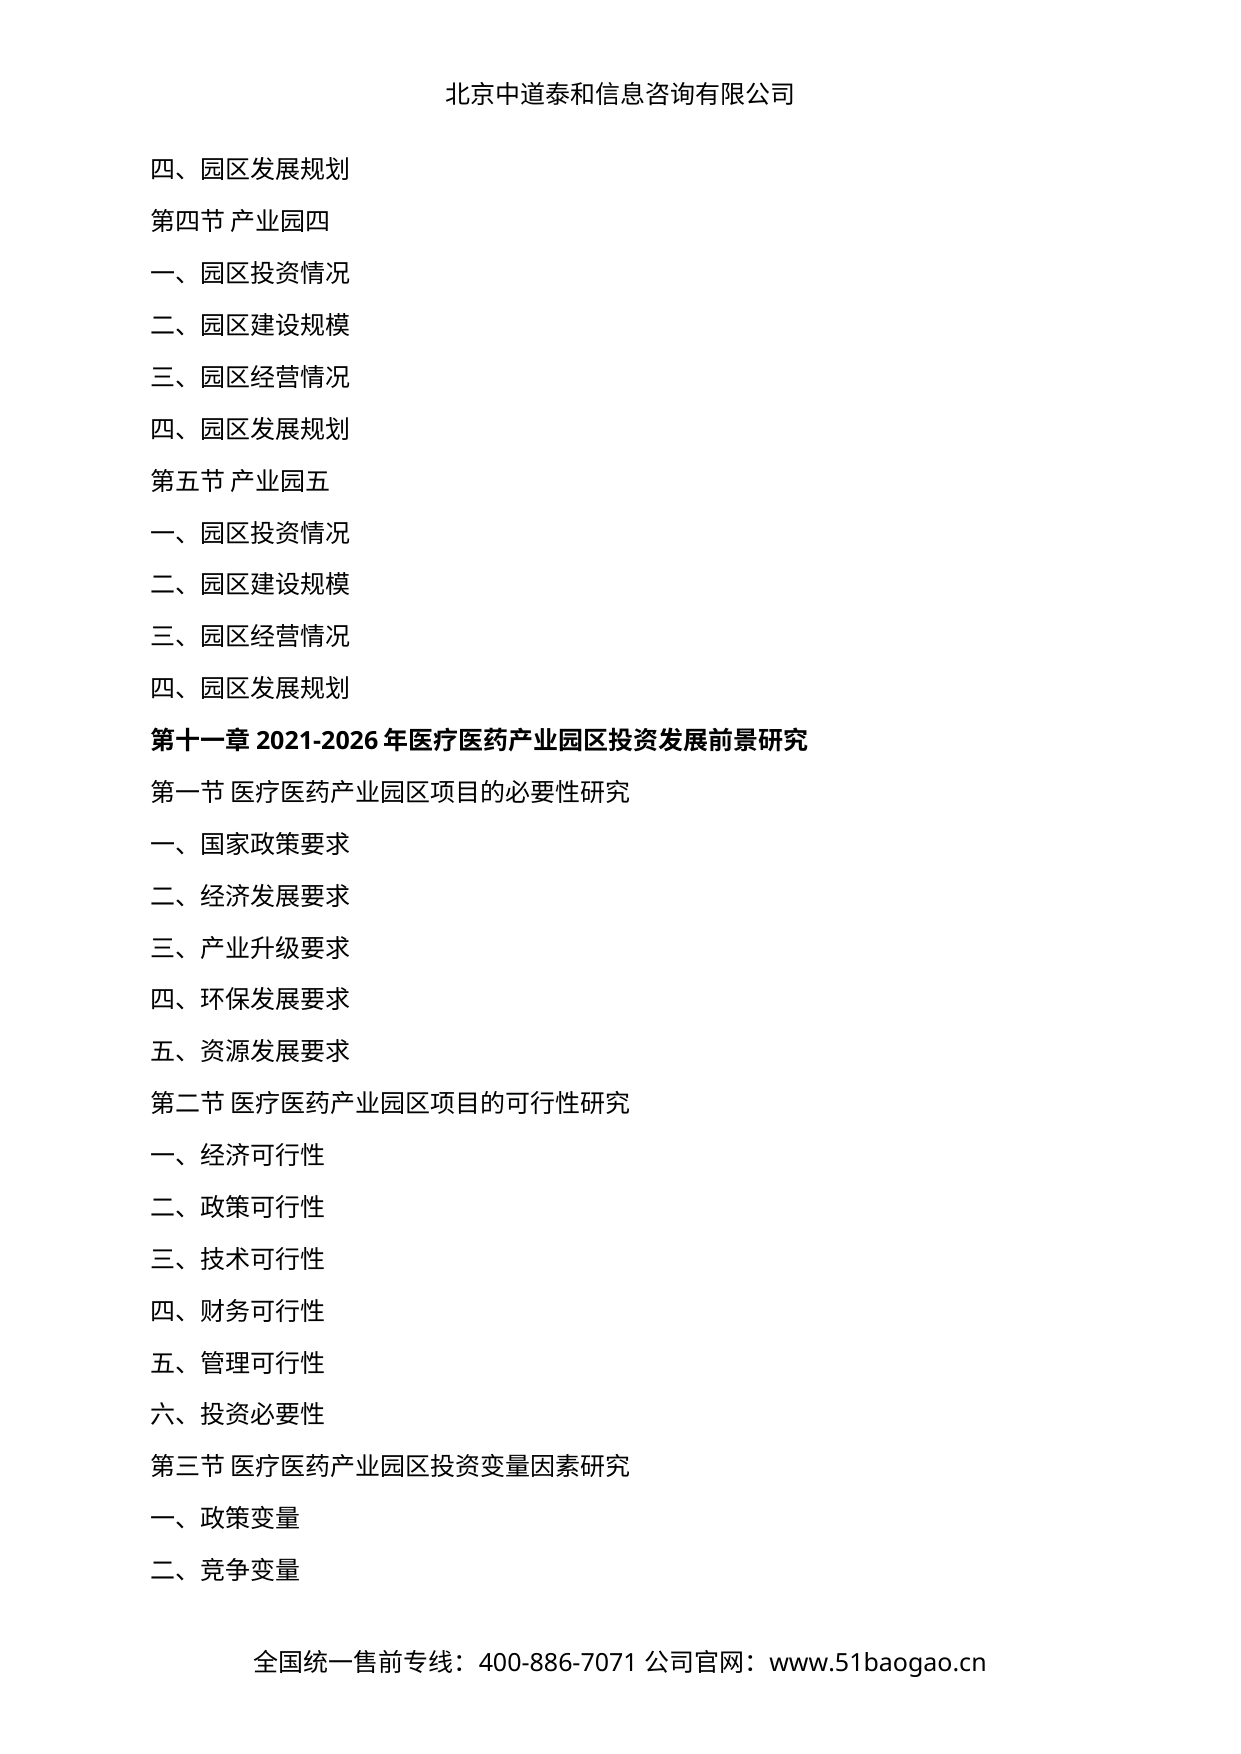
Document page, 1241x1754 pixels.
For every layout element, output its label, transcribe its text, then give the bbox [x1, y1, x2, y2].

text 二、园区建设规模 [150, 306, 1090, 342]
text 三、园区经营情况 [150, 357, 1090, 394]
text 四、财务可行性 [150, 1291, 1090, 1327]
text 第五节 产业园五 [150, 461, 1090, 497]
text 三、产业升级要求 [150, 928, 1090, 964]
text 五、资源发展要求 [150, 1032, 1090, 1068]
text 三、技术可行性 [150, 1239, 1090, 1276]
text 第一节 医疗医药产业园区项目的必要性研究 [150, 772, 1090, 809]
text 三、园区经营情况 [150, 617, 1090, 653]
text 二、政策可行性 [150, 1187, 1090, 1224]
text 四、环保发展要求 [150, 980, 1090, 1016]
text 第四节 产业园四 [150, 202, 1090, 238]
text 第三节 医疗医药产业园区投资变量因素研究 [150, 1447, 1090, 1483]
text 一、经济可行性 [150, 1136, 1090, 1172]
text 二、竞争变量 [150, 1551, 1090, 1587]
text 第二节 医疗医药产业园区项目的可行性研究 [150, 1084, 1090, 1120]
text 一、政策变量 [150, 1499, 1090, 1535]
text 一、园区投资情况 [150, 254, 1090, 290]
text 二、园区建设规模 [150, 565, 1090, 601]
text 五、管理可行性 [150, 1343, 1090, 1379]
text 六、投资必要性 [150, 1395, 1090, 1431]
text 四、园区发展规划 [150, 150, 1090, 186]
text 一、园区投资情况 [150, 513, 1090, 549]
text 四、园区发展规划 [150, 669, 1090, 705]
text 四、园区发展规划 [150, 409, 1090, 446]
text 二、经济发展要求 [150, 876, 1090, 912]
text 第十一章 2021-2026年医疗医药产业园区投资发展前景研究 [150, 721, 1090, 757]
text 一、国家政策要求 [150, 824, 1090, 861]
